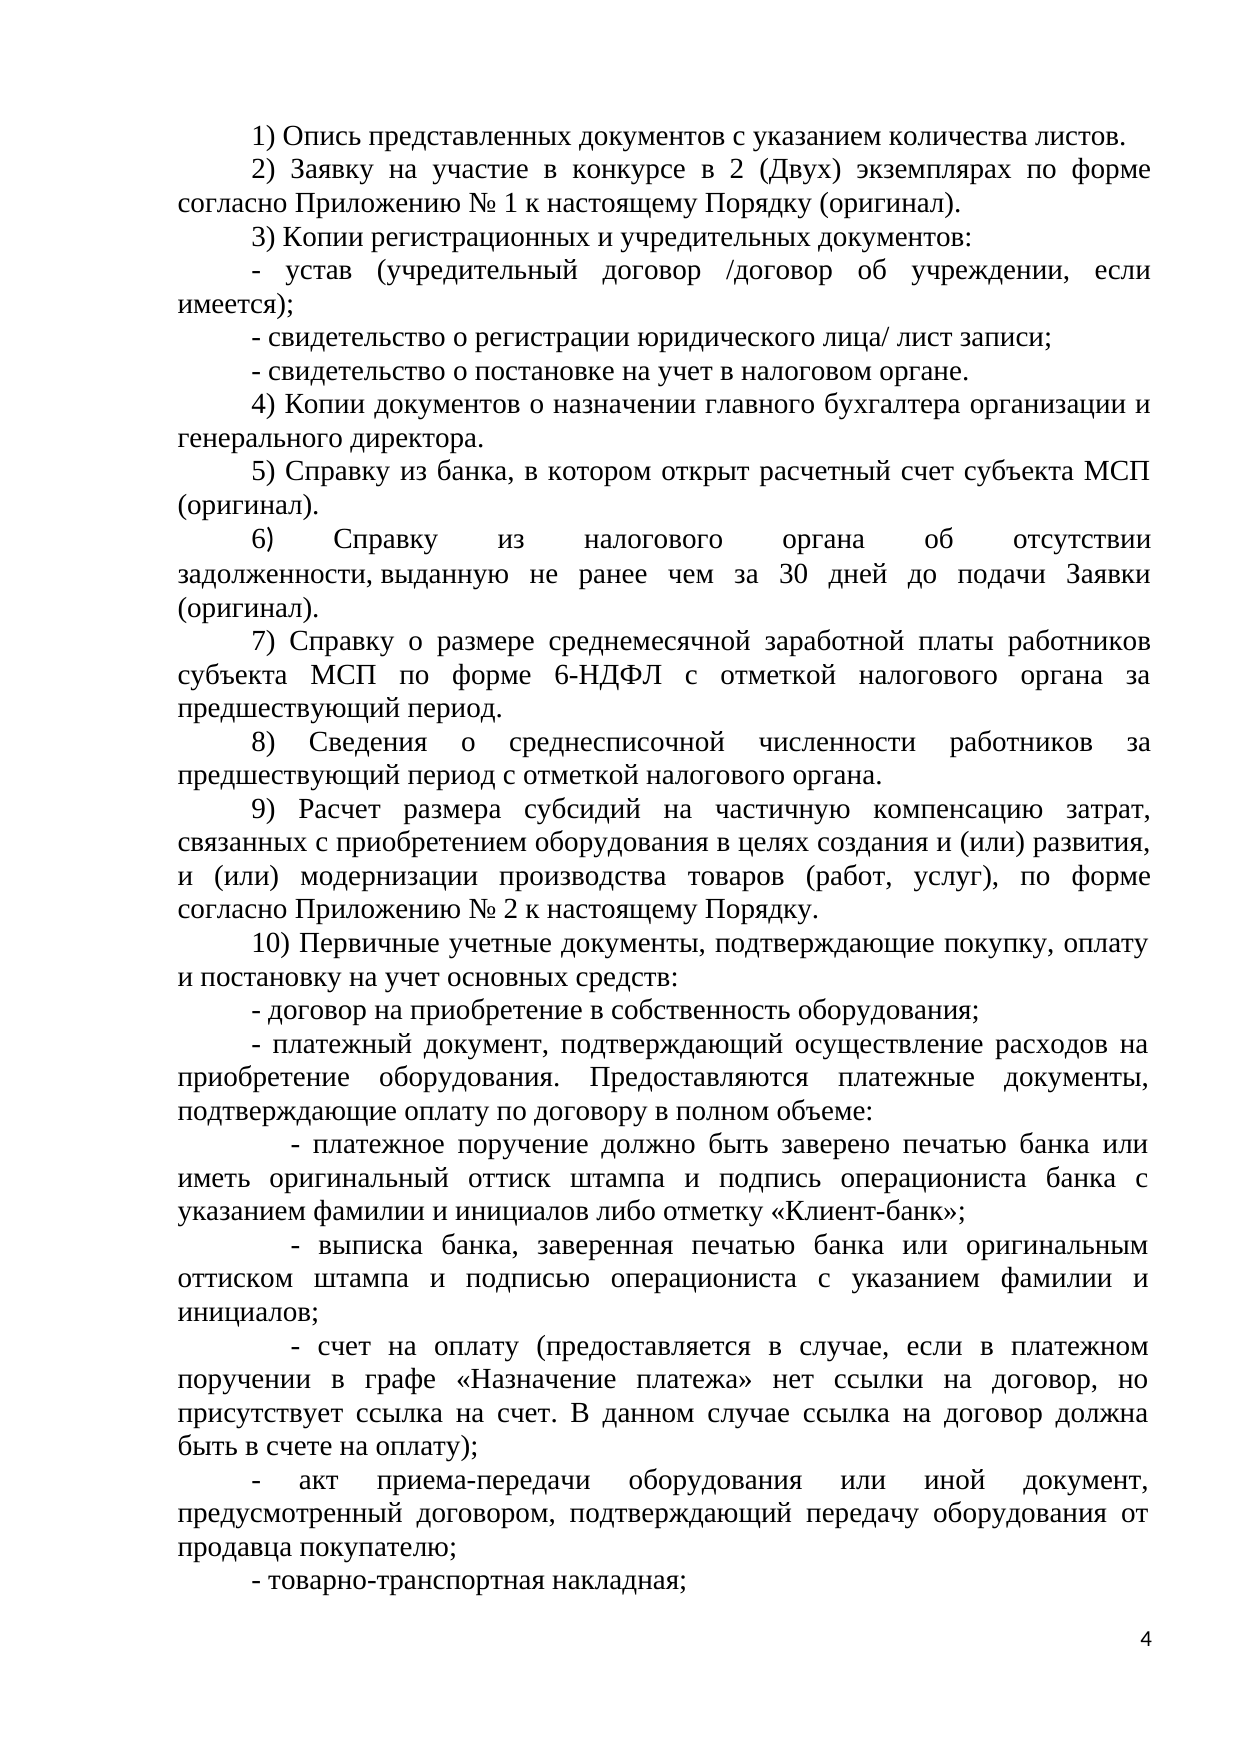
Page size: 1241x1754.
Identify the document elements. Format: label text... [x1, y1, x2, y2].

text - платежный документ, подтверждающий осуществление расходов на приобретение оборудования. Предоставляются платежные документы, подтверждающие оплату по договору в полном объеме: [177, 1026, 1149, 1126]
text - счет на оплату (предоставляется в случае, если в платежном поручении в графе «Назначение платежа» нет ссылки на договор, но присутствует ссылка на счет. В данном случае ссылка на договор должна быть в счете на оплату); [177, 1328, 1149, 1462]
text - свидетельство о регистрации юридического лица/ лист записи; [177, 319, 1152, 353]
text 2) Заявку на участие в конкурсе в 2 (Двух) экземплярах по форме согласно Приложению № 1 к настоящему Порядку (оригинал). [177, 152, 1152, 219]
text 7) Справку о размере среднемесячной заработной платы работников субъекта МСП по форме 6-НДФЛ с отметкой налогового органа за предшествующий период. [177, 623, 1152, 724]
text - товарно-транспортная накладная; [177, 1562, 1149, 1596]
text - устав (учредительный договор /договор об учреждении, если имеется); [177, 252, 1152, 319]
text - акт приема-передачи оборудования или иной документ, предусмотренный договором, подтверждающий передачу оборудования от продавца покупателю; [177, 1462, 1149, 1562]
text 3) Копии регистрационных и учредительных документов: [177, 219, 1152, 252]
text - выписка банка, заверенная печатью банка или оригинальным оттиском штампа и подписью операциониста с указанием фамилии и инициалов; [177, 1227, 1149, 1328]
text 4) Копии документов о назначении главного бухгалтера организации и генерального директора. [177, 386, 1152, 453]
text 9) Расчет размера субсидий на частичную компенсацию затрат, связанных с приобретением оборудования в целях создания и (или) развития, и (или) модернизации производства товаров (работ, услуг), по форме согласно Приложению № 2 к настоящему Порядку. [177, 791, 1152, 925]
text 8) Сведения о среднесписочной численности работников за предшествующий период с отметкой налогового органа. [177, 724, 1152, 791]
text 1) Опись представленных документов с указанием количества листов. [177, 118, 1152, 152]
text - платежное поручение должно быть заверено печатью банка или иметь оригинальный оттиск штампа и подпись операциониста банка с указанием фамилии и инициалов либо отметку «Клиент-банк»; [177, 1126, 1149, 1227]
text - договор на приобретение в собственность оборудования; [177, 992, 1149, 1026]
text - свидетельство о постановке на учет в налоговом органе. [177, 353, 1152, 386]
text 6) Справку из налогового органа об отсутствии задолженности, выданную не ранее чем за 30 дней до подачи Заявки (оригинал). [177, 521, 1152, 623]
text 5) Справку из банка, в котором открыт расчетный счет субъекта МСП (оригинал). [177, 453, 1152, 521]
text 10) Первичные учетные документы, подтверждающие покупку, оплату и постановку на учет основных средств: [177, 925, 1149, 992]
